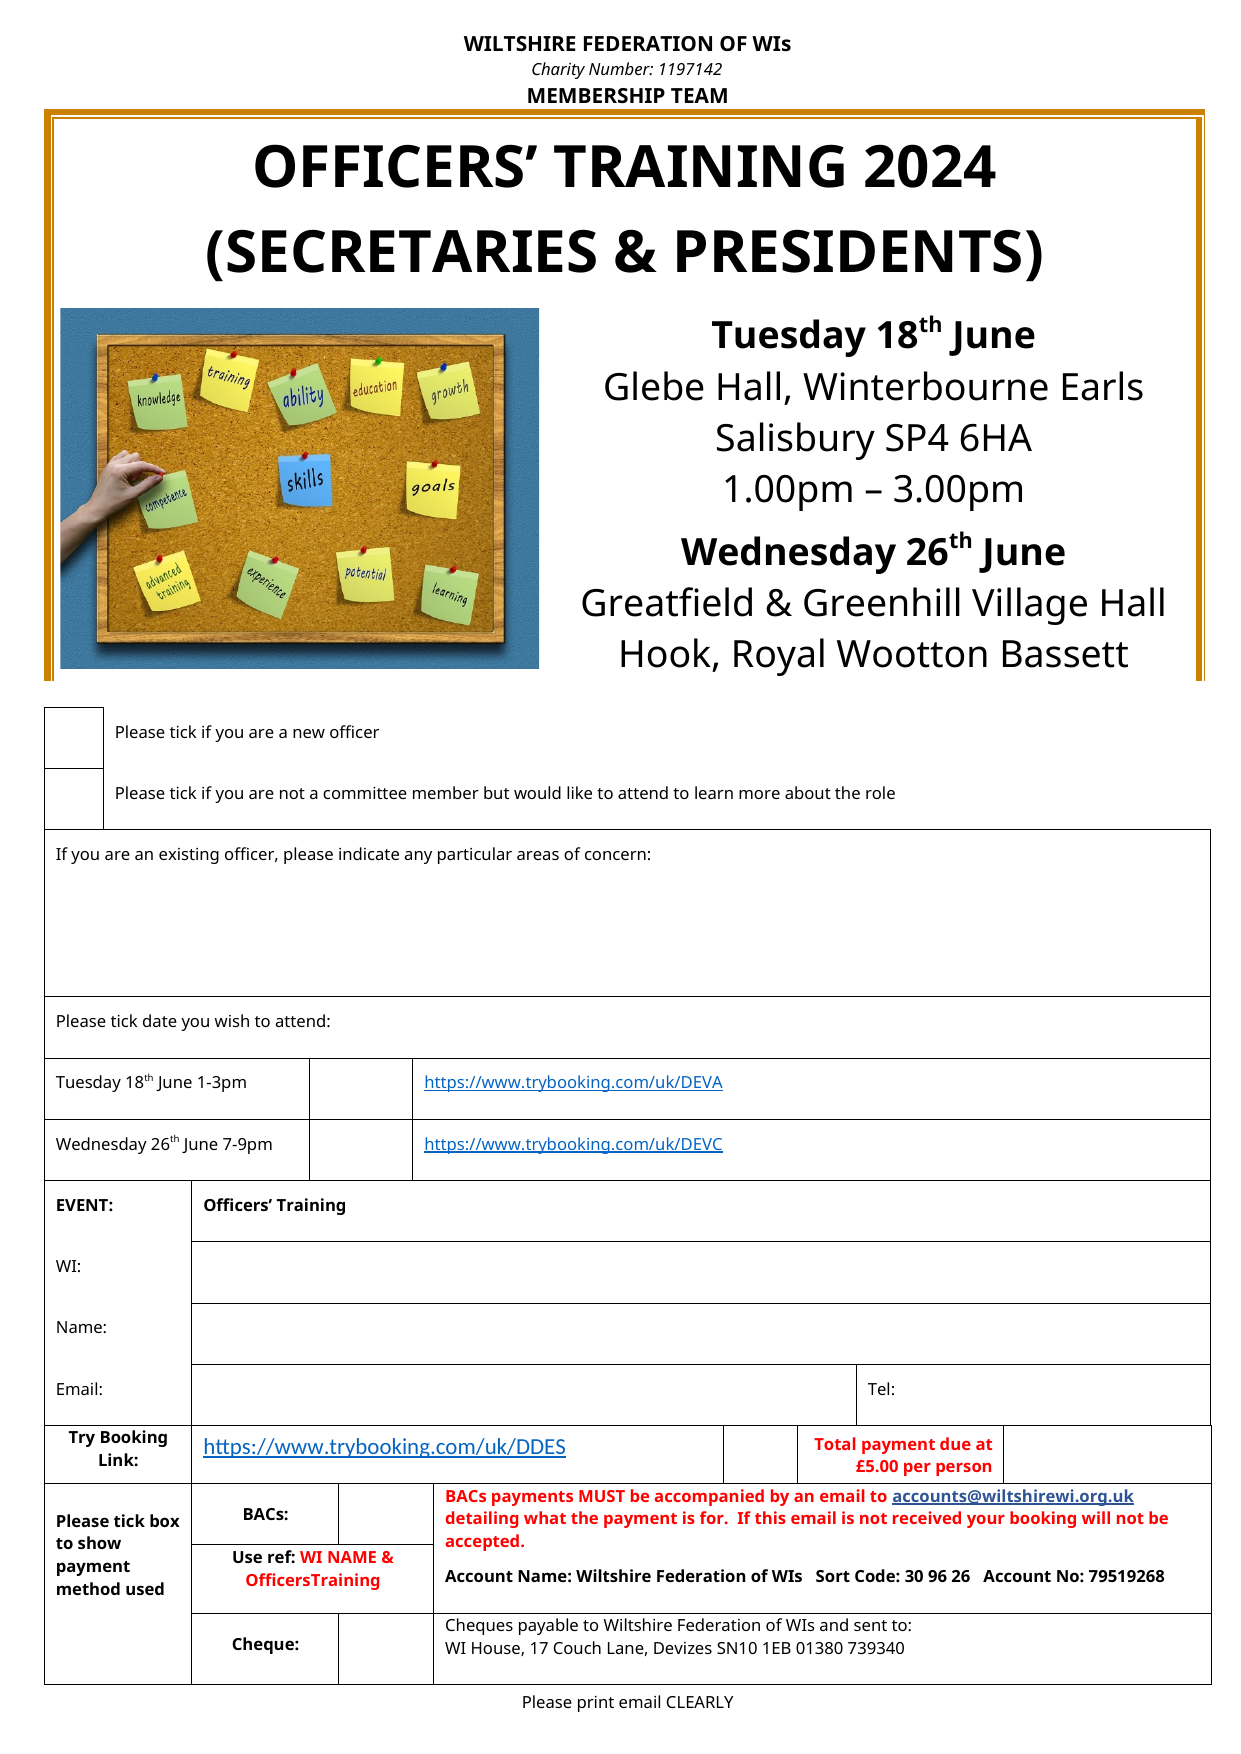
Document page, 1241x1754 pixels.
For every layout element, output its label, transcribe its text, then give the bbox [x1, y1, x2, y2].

picture [60, 308, 540, 669]
table_cell Tuesday 18th June Glebe Hall, Winterbourne Earls Salisbury SP4 6HA 1.00pm – 3.00pm Wednesday 26th June Greatfield & Greenhill Village Hall Hook, Royal Wootton Bassett SN4 8EA 7.00pm – 9.00pm [546, 296, 1196, 681]
table_header OFFICERS’ TRAINING 2024 (SECRETARIES & PRESIDENTS) [54, 119, 1196, 296]
table_cell [54, 296, 546, 681]
